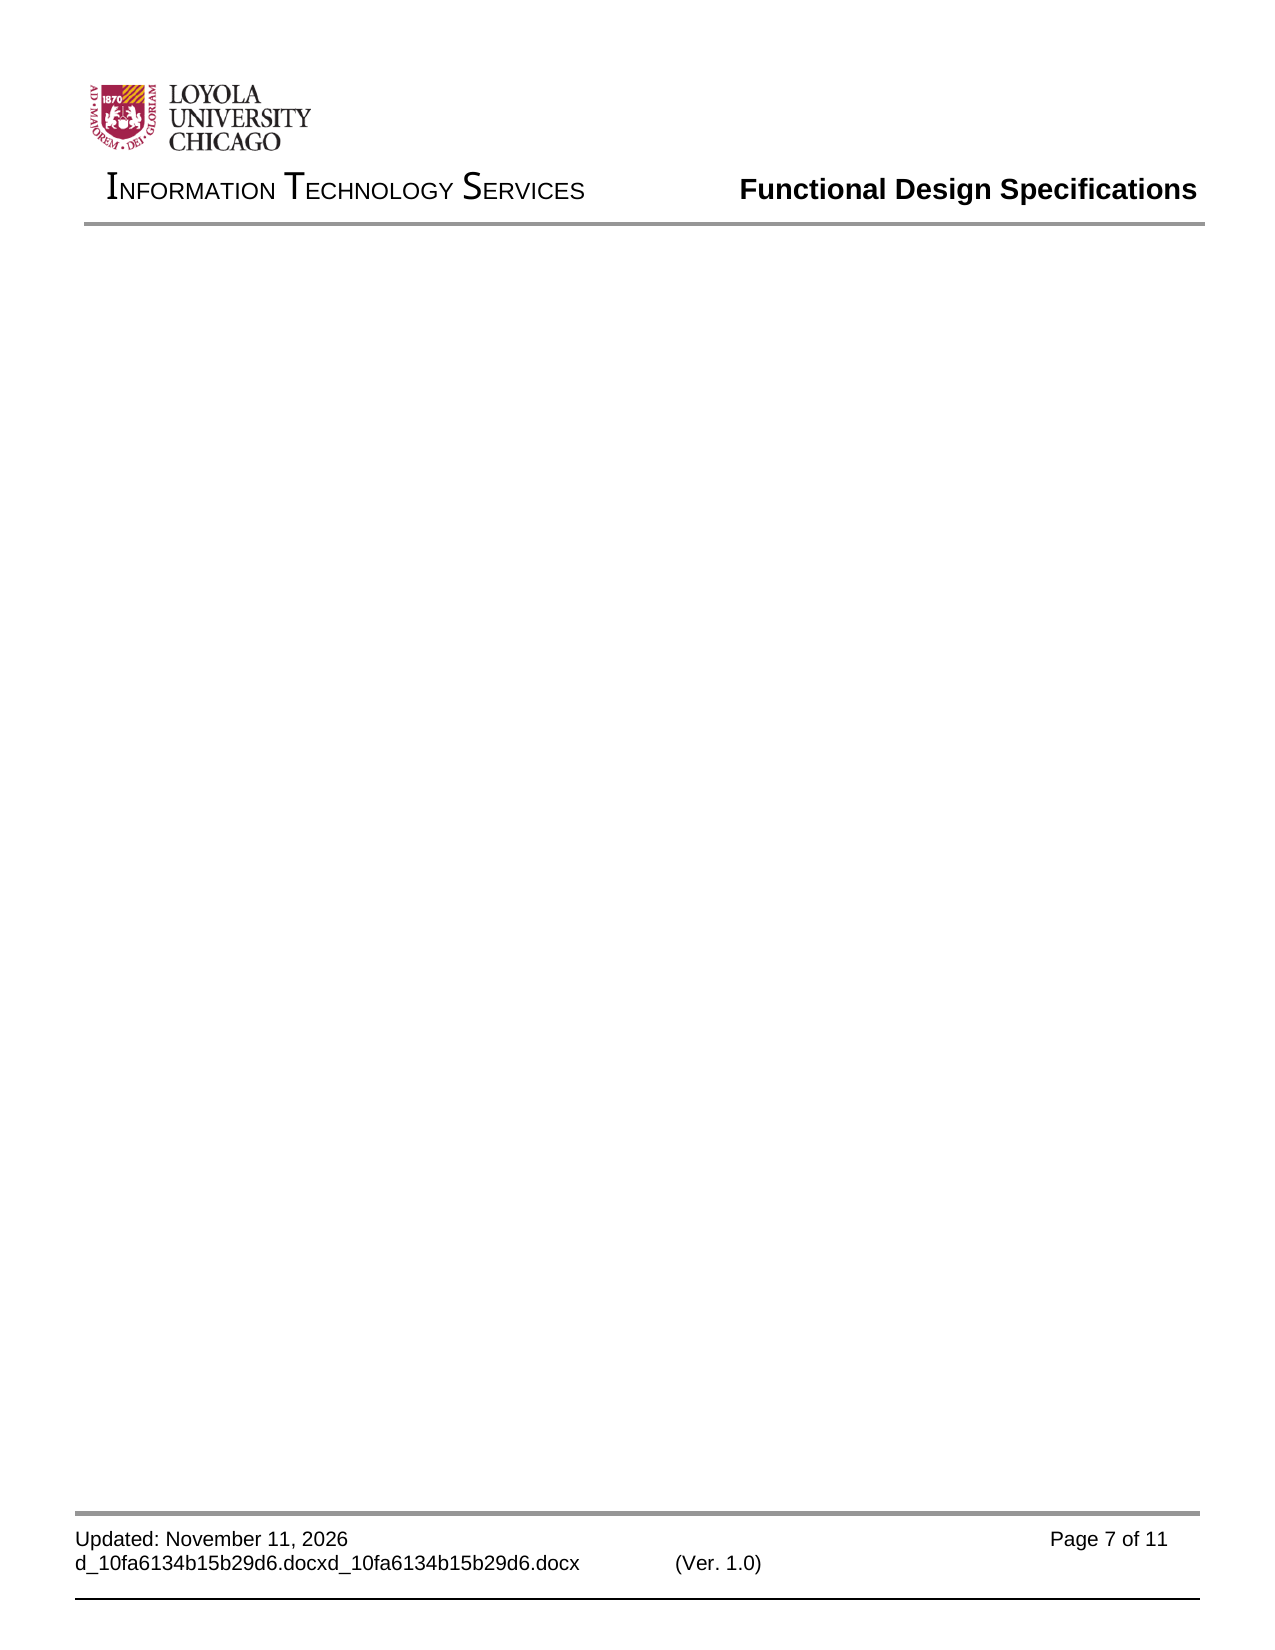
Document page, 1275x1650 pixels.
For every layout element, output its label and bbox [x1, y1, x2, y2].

picture [75, 74, 394, 160]
